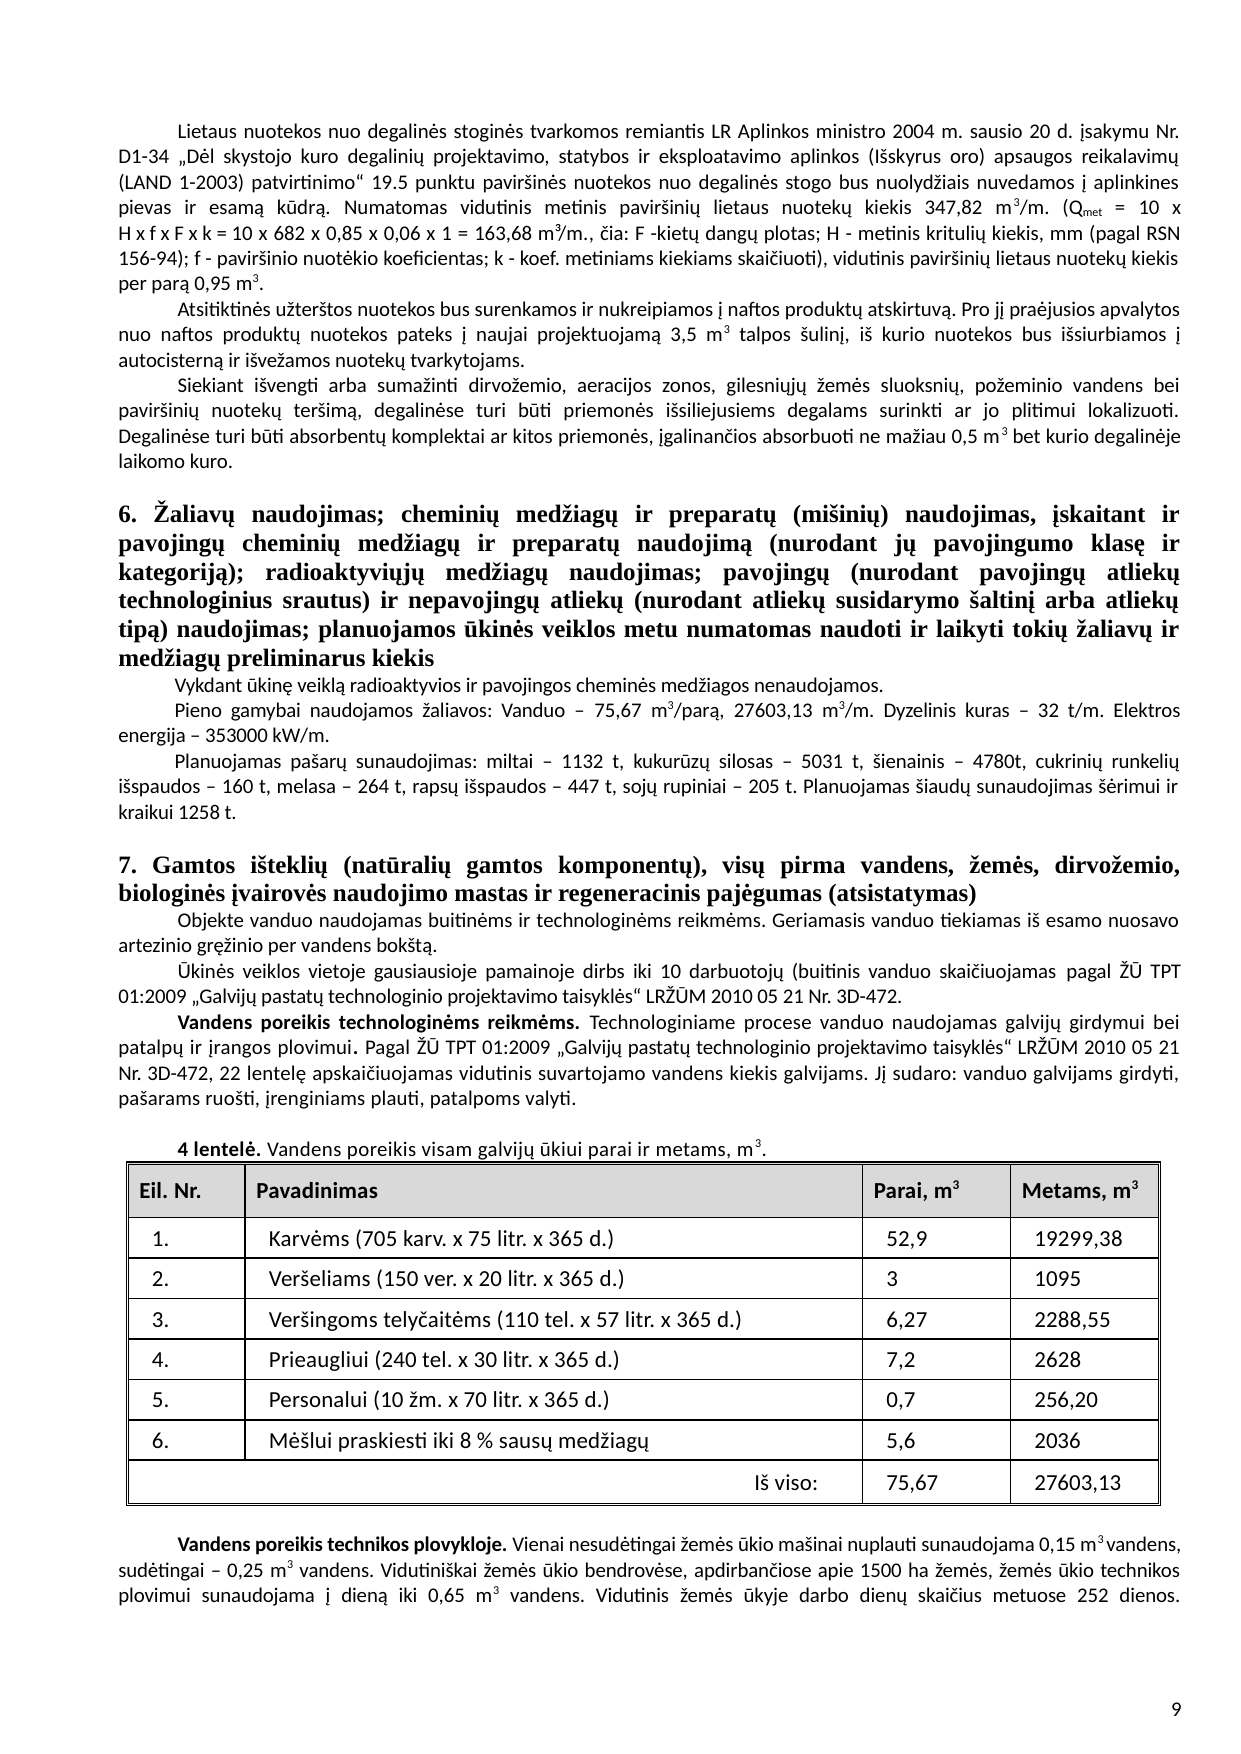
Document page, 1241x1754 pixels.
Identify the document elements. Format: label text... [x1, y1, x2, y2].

table_header Eil. Nr. [129, 1165, 244, 1217]
table_cell 2036 [1011, 1421, 1158, 1459]
text Vykdant ūkinę veiklą radioaktyvios ir pavojingos cheminės medžiagos nenaudojamos. [118, 672, 1181, 697]
table_cell 5. [129, 1380, 244, 1419]
subtitle 6. Žaliavų naudojimas; cheminių medžiagų ir preparatų (mišinių) naudojimas, įskaitant ir pavojingų cheminių medžiagų ir preparatų naudojimą (nurodant jų pavojingumo klasę ir kategoriją); radioaktyviųjų medžiagų naudojimas; pavojingų (nurodant pavojingų atliekų technologinius srautus) ir nepavojingų atliekų (nurodant atliekų susidarymo šaltinį arba atliekų tipą) naudojimas; planuojamos ūkinės veiklos metu numatomas naudoti ir laikyti tokių žaliavų ir medžiagų preliminarus kiekis [118, 499, 1181, 672]
text Atsitiktinės užterštos nuotekos bus surenkamos ir nukreipiamos į naftos produktų atskirtuvą. Pro jį praėjusios apvalytos nuo naftos produktų nuotekos pateks į naujai projektuojamą 3,5 m3 talpos šulinį, iš kurio nuotekos bus išsiurbiamos į autocisterną ir išvežamos nuotekų tvarkytojams. [118, 296, 1181, 372]
text Lietaus nuotekos nuo degalinės stoginės tvarkomos remiantis LR Aplinkos ministro 2004 m. sausio 20 d. įsakymu Nr. D1-34 „Dėl skystojo kuro degalinių projektavimo, statybos ir eksploatavimo aplinkos (Išskyrus oro) apsaugos reikalavimų (LAND 1-2003) patvirtinimo“ 19.5 punktu paviršinės nuotekos nuo degalinės stogo bus nuolydžiais nuvedamos į aplinkines pievas ir esamą kūdrą. Numatomas vidutinis metinis paviršinių lietaus nuotekų kiekis 347,82 m3/m. (Qmet = 10 x HxfxFxk=10 x 682 x 0,85 x 0,06 x 1 = 163,68 m³/m., čia: F -kietų dangų plotas; H - metinis kritulių kiekis, mm (pagal RSN 156-94); f - paviršinio nuotėkio koeficientas; k - koef. metiniams kiekiams skaičiuoti), vidutinis paviršinių lietaus nuotekų kiekis per parą 0,95 m3. [118, 118, 1181, 296]
text Siekiant išvengti arba sumažinti dirvožemio, aeracijos zonos, gilesniųjų žemės sluoksnių, požeminio vandens bei paviršinių nuotekų teršimą, degalinėse turi būti priemonės išsiliejusiems degalams surinkti ar jo plitimui lokalizuoti. Degalinėse turi būti absorbentų komplektai ar kitos priemonės, įgalinančios absorbuoti ne mažiau 0,5 m3 bet kurio degalinėje laikomo kuro. [118, 372, 1181, 474]
text Vandens poreikis technologinėms reikmėms. Technologiniame procese vanduo naudojamas galvijų girdymui bei patalpų ir įrangos plovimui. Pagal ŽŪ TPT 01:2009 „Galvijų pastatų technologinio projektavimo taisyklės“ LRŽŪM 2010 05 21 Nr. 3D-472, 22 lentelę apskaičiuojamas vidutinis suvartojamo vandens kiekis galvijams. Jį sudaro: vanduo galvijams girdyti, pašarams ruošti, įrenginiams plauti, patalpoms valyti. [118, 1009, 1181, 1111]
table_cell 19299,38 [1011, 1218, 1158, 1257]
table_cell 6,27 [863, 1299, 1010, 1338]
text Ūkinės veiklos vietoje gausiausioje pamainoje dirbs iki 10 darbuotojų (buitinis vanduo skaičiuojamas pagal ŽŪ TPT 01:2009 „Galvijų pastatų technologinio projektavimo taisyklės“ LRŽŪM 2010 05 21 Nr. 3D-472. [118, 958, 1181, 1009]
table_cell Veršingoms telyčaitėms (110 tel. x 57 litr. x 365 d.) [246, 1299, 862, 1338]
text Objekte vanduo naudojamas buitinėms ir technologinėms reikmėms. Geriamasis vanduo tiekiamas iš esamo nuosavo artezinio gręžinio per vandens bokštą. [118, 907, 1181, 958]
table_cell Prieaugliui (240 tel. x 30 litr. x 365 d.) [246, 1340, 862, 1378]
table_cell 256,20 [1011, 1380, 1158, 1419]
table_cell 5,6 [863, 1421, 1010, 1459]
table_cell 7,2 [863, 1340, 1010, 1378]
table_cell 6. [129, 1421, 244, 1459]
table_cell 1095 [1011, 1259, 1158, 1298]
table_header Metams, m3 [1011, 1165, 1158, 1217]
table_cell 2. [129, 1259, 244, 1298]
table_cell Mėšlui praskiesti iki 8 % sausų medžiagų [246, 1421, 862, 1459]
table_header Pavadinimas [246, 1165, 862, 1217]
table_cell 4. [129, 1340, 244, 1378]
subtitle 7. Gamtos išteklių (natūralių gamtos komponentų), visų pirma vandens, žemės, dirvožemio, biologinės įvairovės naudojimo mastas ir regeneracinis pajėgumas (atsistatymas) [118, 850, 1181, 907]
text Planuojamas pašarų sunaudojimas: miltai – 1132 t, kukurūzų silosas – 5031 t, šienainis – 4780t, cukrinių runkelių išspaudos – 160 t, melasa – 264 t, rapsų išspaudos – 447 t, sojų rupiniai – 205 t. Planuojamas šiaudų sunaudojimas šėrimui ir kraikui 1258 t. [118, 748, 1181, 824]
table_cell Karvėms (705 karv. x 75 litr. x 365 d.) [246, 1218, 862, 1257]
table_cell 3 [863, 1259, 1010, 1298]
table_cell Iš viso: [129, 1461, 862, 1503]
table_cell 1. [129, 1218, 244, 1257]
table_cell 0,7 [863, 1380, 1010, 1419]
table_cell Veršeliams (150 ver. x 20 litr. x 365 d.) [246, 1259, 862, 1298]
table_cell Personalui (10 žm. x 70 litr. x 365 d.) [246, 1380, 862, 1419]
table_header Parai, m3 [863, 1165, 1010, 1217]
text 4 lentelė. Vandens poreikis visam galvijų ūkiui parai ir metams, m3. [118, 1136, 1181, 1161]
table_cell 52,9 [863, 1218, 1010, 1257]
table_cell 27603,13 [1011, 1461, 1158, 1503]
text Pieno gamybai naudojamos žaliavos: Vanduo – 75,67 m3/parą, 27603,13 m3/m. Dyzelinis kuras – 32 t/m. Elektros energija – 353000 kW/m. [118, 697, 1181, 748]
table_cell 75,67 [863, 1461, 1010, 1503]
table_cell 3. [129, 1299, 244, 1338]
table_cell 2628 [1011, 1340, 1158, 1378]
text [118, 1531, 1181, 1608]
table_cell 2288,55 [1011, 1299, 1158, 1338]
